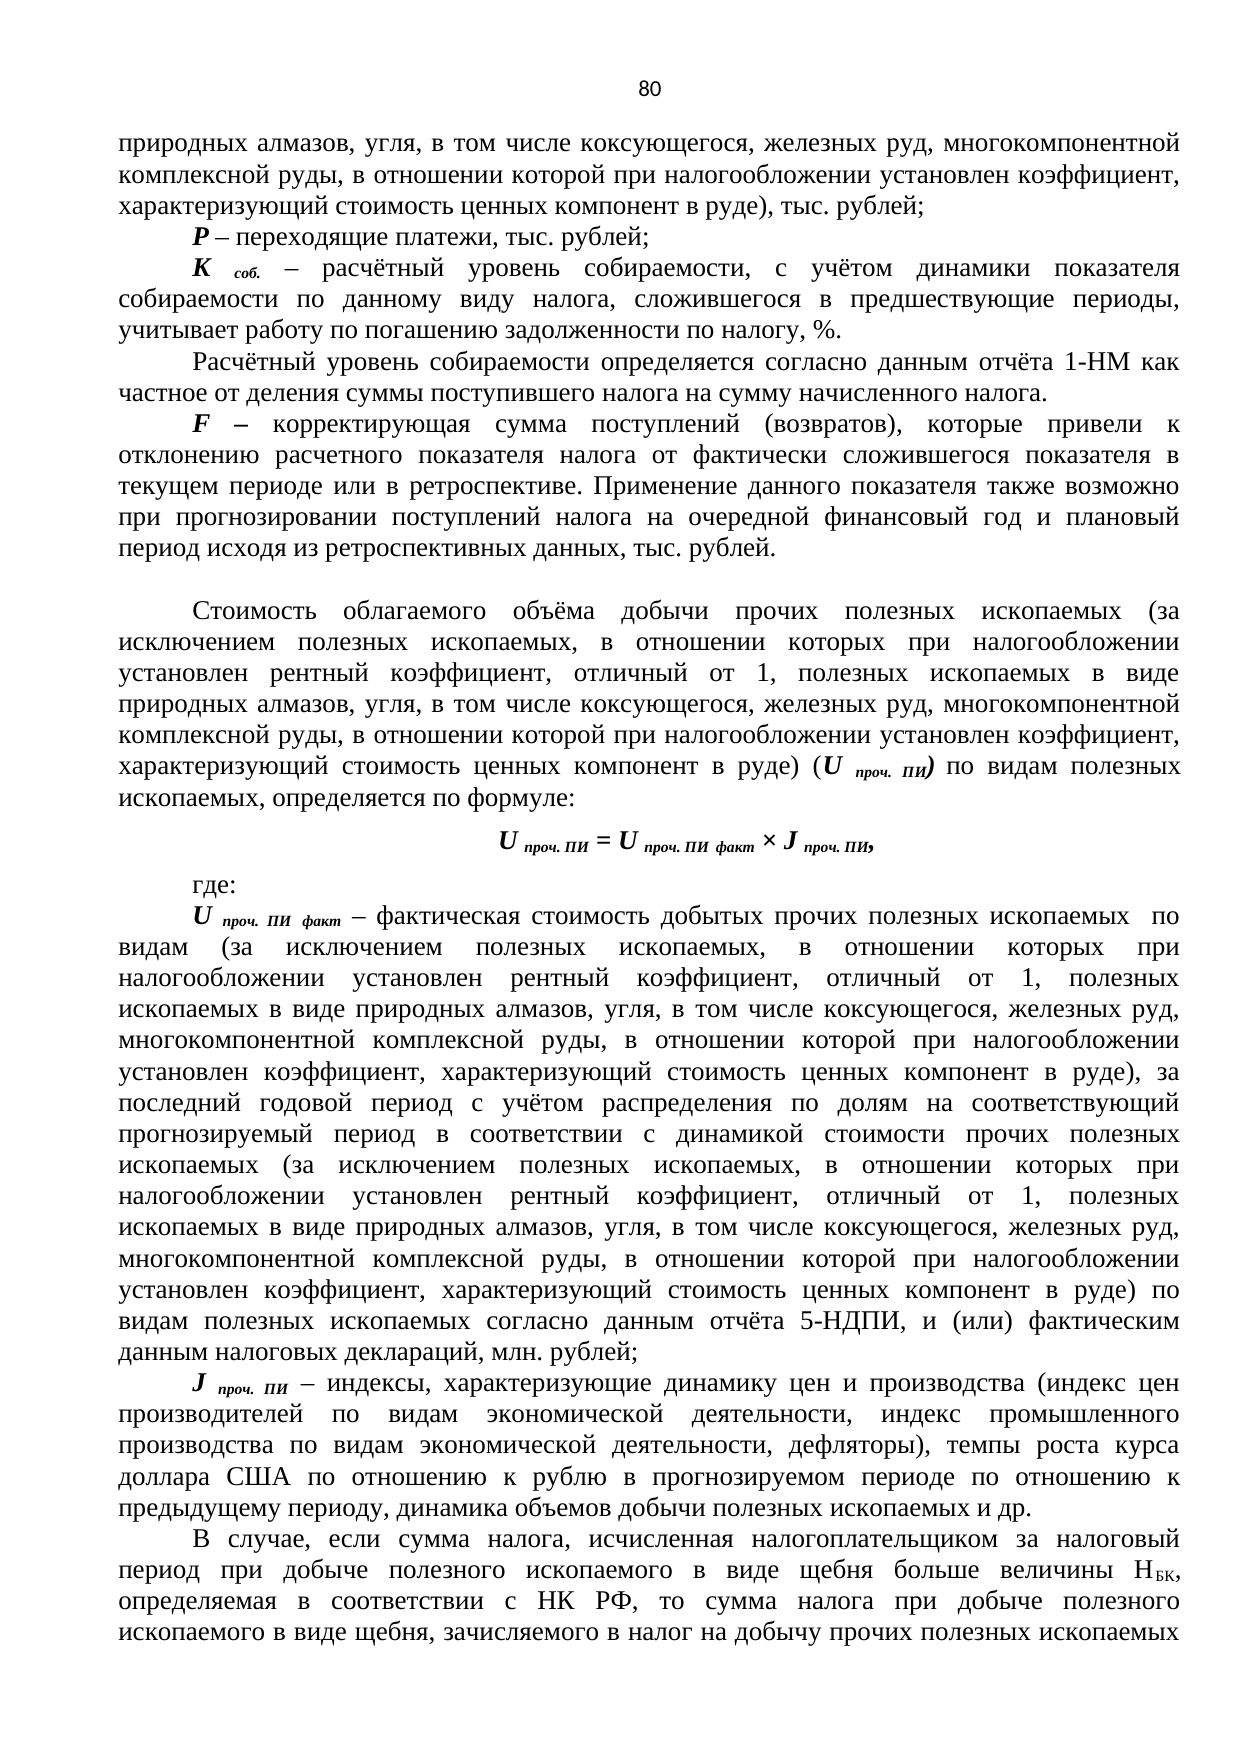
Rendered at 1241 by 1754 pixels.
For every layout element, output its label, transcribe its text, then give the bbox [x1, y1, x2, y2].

text Расчётный уровень собираемости определяется согласно данным отчёта 1-НМ как частное от деления суммы поступившего налога на сумму начисленного налога. [118, 344, 1181, 407]
text F – корректирующая сумма поступлений (возвратов), которые привели к отклонению расчетного показателя налога от фактически сложившегося показателя в текущем периоде или в ретроспективе. Применение данного показателя также возможно при прогнозировании поступлений налога на очередной финансовый год и плановый период исходя из ретроспективных данных, тыс. рублей. [118, 407, 1181, 563]
text J проч. ПИ – индексы, характеризующие динамику цен и производства (индекс цен производителей по видам экономической деятельности, индекс промышленного производства по видам экономической деятельности, дефляторы), темпы роста курса доллара США по отношению к рублю в прогнозируемом периоде по отношению к предыдущему периоду, динамика объемов добычи полезных ископаемых и др. [118, 1366, 1181, 1522]
text U проч. ПИ факт – фактическая стоимость добытых прочих полезных ископаемых по видам (за исключением полезных ископаемых, в отношении которых при налогообложении установлен рентный коэффициент, отличный от 1, полезных ископаемых в виде природных алмазов, угля, в том числе коксующегося, железных руд, многокомпонентной комплексной руды, в отношении которой при налогообложении установлен коэффициент, характеризующий стоимость ценных компонент в руде), за последний годовой период с учётом распределения по долям на соответствующий прогнозируемый период в соответствии с динамикой стоимости прочих полезных ископаемых (за исключением полезных ископаемых, в отношении которых при налогообложении установлен рентный коэффициент, отличный от 1, полезных ископаемых в виде природных алмазов, угля, в том числе коксующегося, железных руд, многокомпонентной комплексной руды, в отношении которой при налогообложении установлен коэффициент, характеризующий стоимость ценных компонент в руде) по видам полезных ископаемых согласно данным отчёта 5-НДПИ, и (или) фактическим данным налоговых деклараций, млн. рублей; [118, 899, 1181, 1366]
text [118, 1522, 1181, 1647]
text K соб. – расчётный уровень собираемости, с учётом динамики показателя собираемости по данному виду налога, сложившегося в предшествующие периоды, учитывает работу по погашению задолженности по налогу, %. [118, 251, 1181, 344]
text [118, 127, 1181, 220]
text Стоимость облагаемого объёма добычи прочих полезных ископаемых (за исключением полезных ископаемых, в отношении которых при налогообложении установлен рентный коэффициент, отличный от 1, полезных ископаемых в виде природных алмазов, угля, в том числе коксующегося, железных руд, многокомпонентной комплексной руды, в отношении которой при налогообложении установлен коэффициент, характеризующий стоимость ценных компонент в руде) (U проч. ПИ) по видам полезных ископаемых, определяется по формуле: [118, 594, 1181, 812]
text P – переходящие платежи, тыс. рублей; [118, 220, 1181, 251]
text U проч. ПИ = U проч. ПИ факт × J проч. ПИ, [118, 824, 1181, 855]
text где: [118, 868, 1181, 899]
